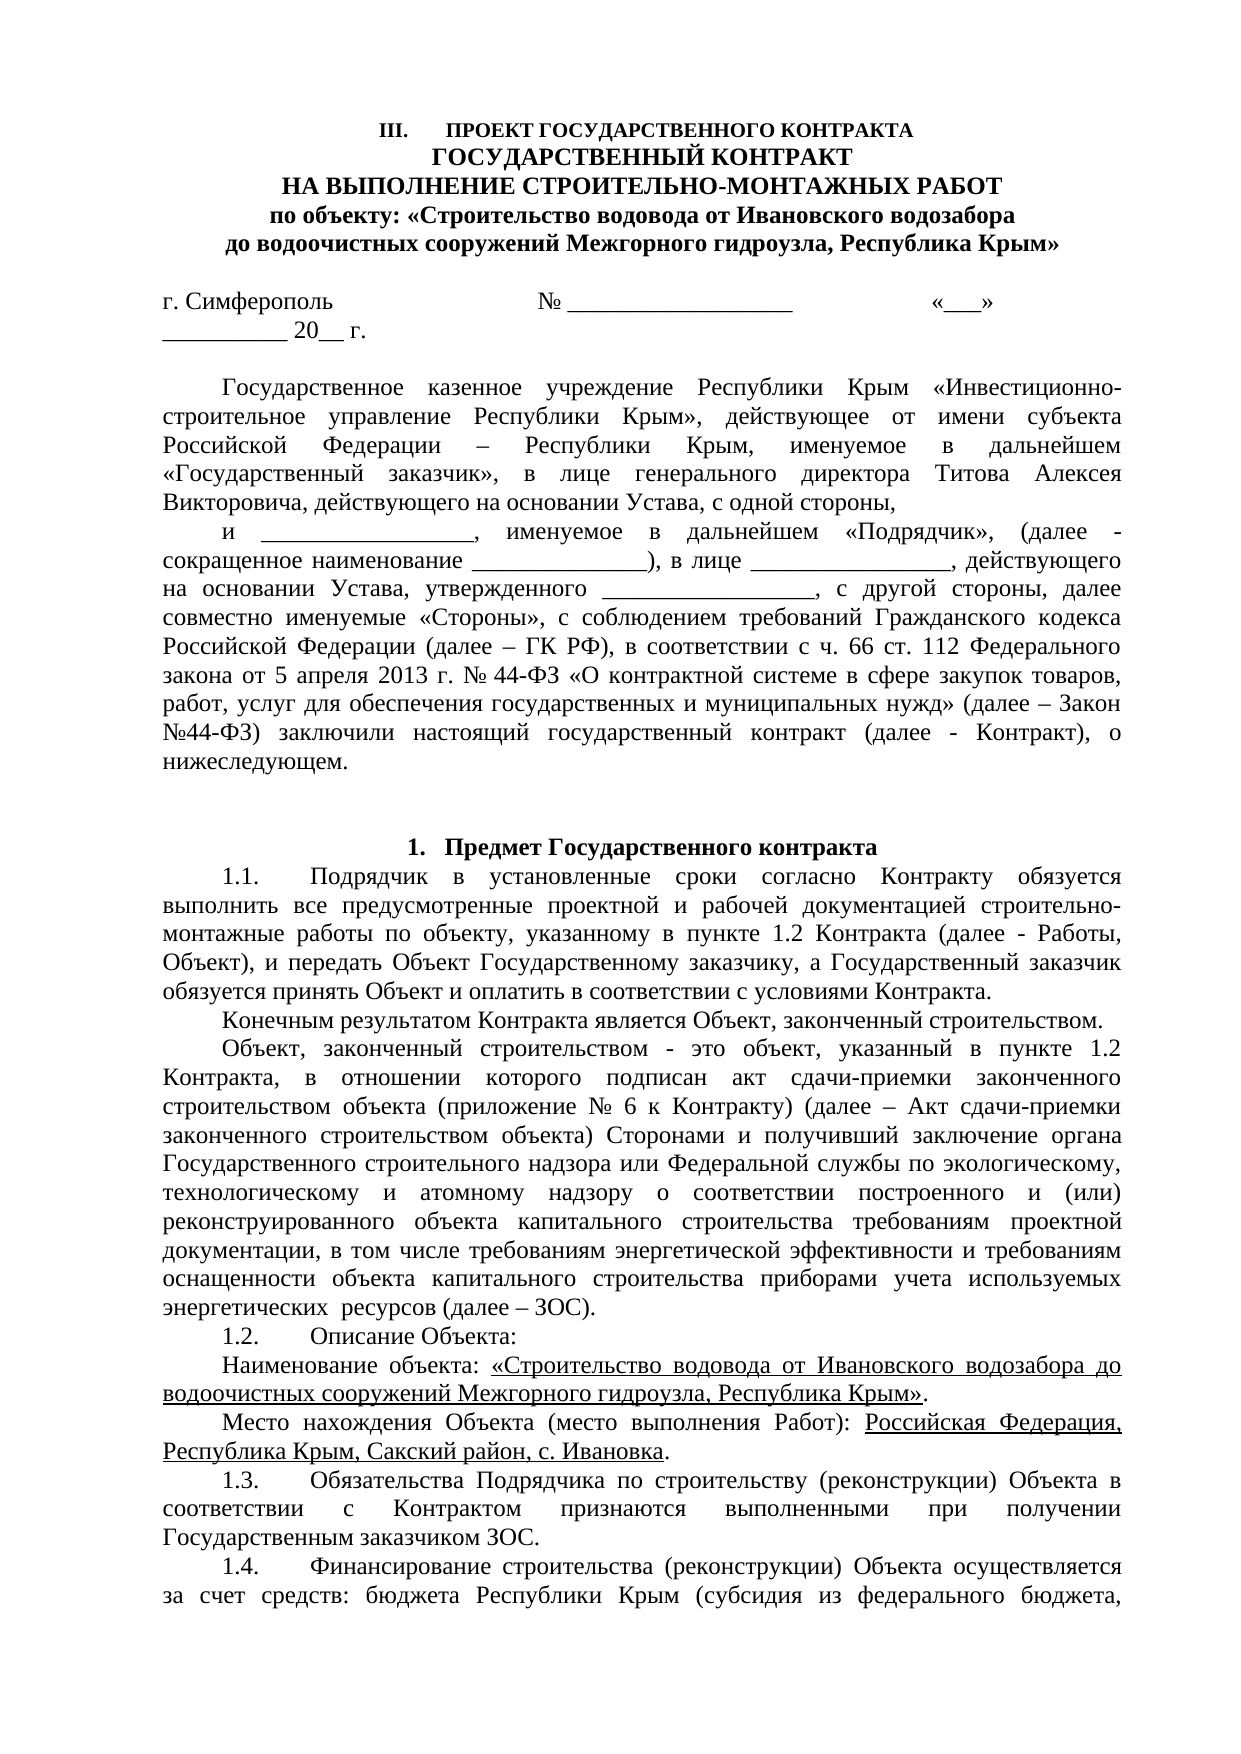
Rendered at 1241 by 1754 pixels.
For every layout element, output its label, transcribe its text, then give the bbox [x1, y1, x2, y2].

list Подрядчик в установленные сроки согласно Контракту обязуется выполнить все предусмотренные проектной и рабочей документацией строительно-монтажные работы по объекту, указанному в пункте 1.2 Контракта (далее - Работы, Объект), и передать Объект Государственному заказчику, а Государственный заказчик обязуется принять Объект и оплатить в соответствии с условиями Контракта. [162, 861, 1122, 1005]
text НА ВЫПОЛНЕНИЕ СТРОИТЕЛЬНО-МОНТАЖНЫХ РАБОТ [162, 171, 1122, 200]
text по объекту: «Строительство водовода от Ивановского водозабора [162, 200, 1122, 228]
title ПРОЕКТ ГОСУДАРСТВЕННОГО КОНТРАКТА [200, 118, 1122, 142]
text до водоочистных сооружений Межгорного гидроузла, Республика Крым» [162, 228, 1122, 257]
list Предмет Государственного контракта [162, 832, 1122, 861]
list Описание Объекта: [162, 1321, 1122, 1350]
text Наименование объекта: «Строительство водовода от Ивановского водозабора до водоочистных сооружений Межгорного гидроузла, Республика Крым». [162, 1350, 1122, 1407]
text Объект, законченный строительством - это объект, указанный в пункте 1.2 Контракта, в отношении которого подписан акт сдачи-приемки законченного строительством объекта (приложение № 6 к Контракту) (далее – Акт сдачи-приемки законченного строительством объекта) Сторонами и получивший заключение органа Государственного строительного надзора или Федеральной службы по экологическому, технологическому и атомному надзору о соответствии построенного и (или) реконструированного объекта капитального строительства требованиям проектной документации, в том числе требованиям энергетической эффективности и требованиям оснащенности объекта капитального строительства приборами учета используемых энергетических ресурсов (далее – ЗОС). [162, 1033, 1122, 1321]
text ГОСУДАРСТВЕННЫЙ КОНТРАКТ [162, 142, 1122, 171]
text и _________________, именуемое в дальнейшем «Подрядчик», (далее - сокращенное наименование ______________), в лице ________________, действующего на основании Устава, утвержденного _________________, с другой стороны, далее совместно именуемые «Стороны», с соблюдением требований Гражданского кодекса Российской Федерации (далее – ГК РФ), в соответствии с ч. 66 ст. 112 Федерального закона от 5 апреля 2013 г. № 44-ФЗ «О контрактной системе в сфере закупок товаров, работ, услуг для обеспечения государственных и муниципальных нужд» (далее – Закон №44-ФЗ) заключили настоящий государственный контракт (далее - Контракт), о нижеследующем. [162, 516, 1122, 775]
text Место нахождения Объекта (место выполнения Работ): Российская Федерация, Республика Крым, Сакский район, с. Ивановка. [162, 1407, 1122, 1465]
text Государственное казенное учреждение Республики Крым «Инвестиционно-строительное управление Республики Крым», действующее от имени субъекта Российской Федерации – Республики Крым, именуемое в дальнейшем «Государственный заказчик», в лице генерального директора Титова Алексея Викторовича, действующего на основании Устава, с одной стороны, [162, 372, 1122, 516]
text г. Симферополь № __________________ «___» __________ 20__ г. [162, 286, 1122, 343]
list Обязательства Подрядчика по строительству (реконструкции) Объекта в соответствии с Контрактом признаются выполненными при получении Государственным заказчиком ЗОС. [162, 1465, 1122, 1551]
text Конечным результатом Контракта является Объект, законченный строительством. [162, 1005, 1122, 1033]
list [162, 1551, 1122, 1608]
